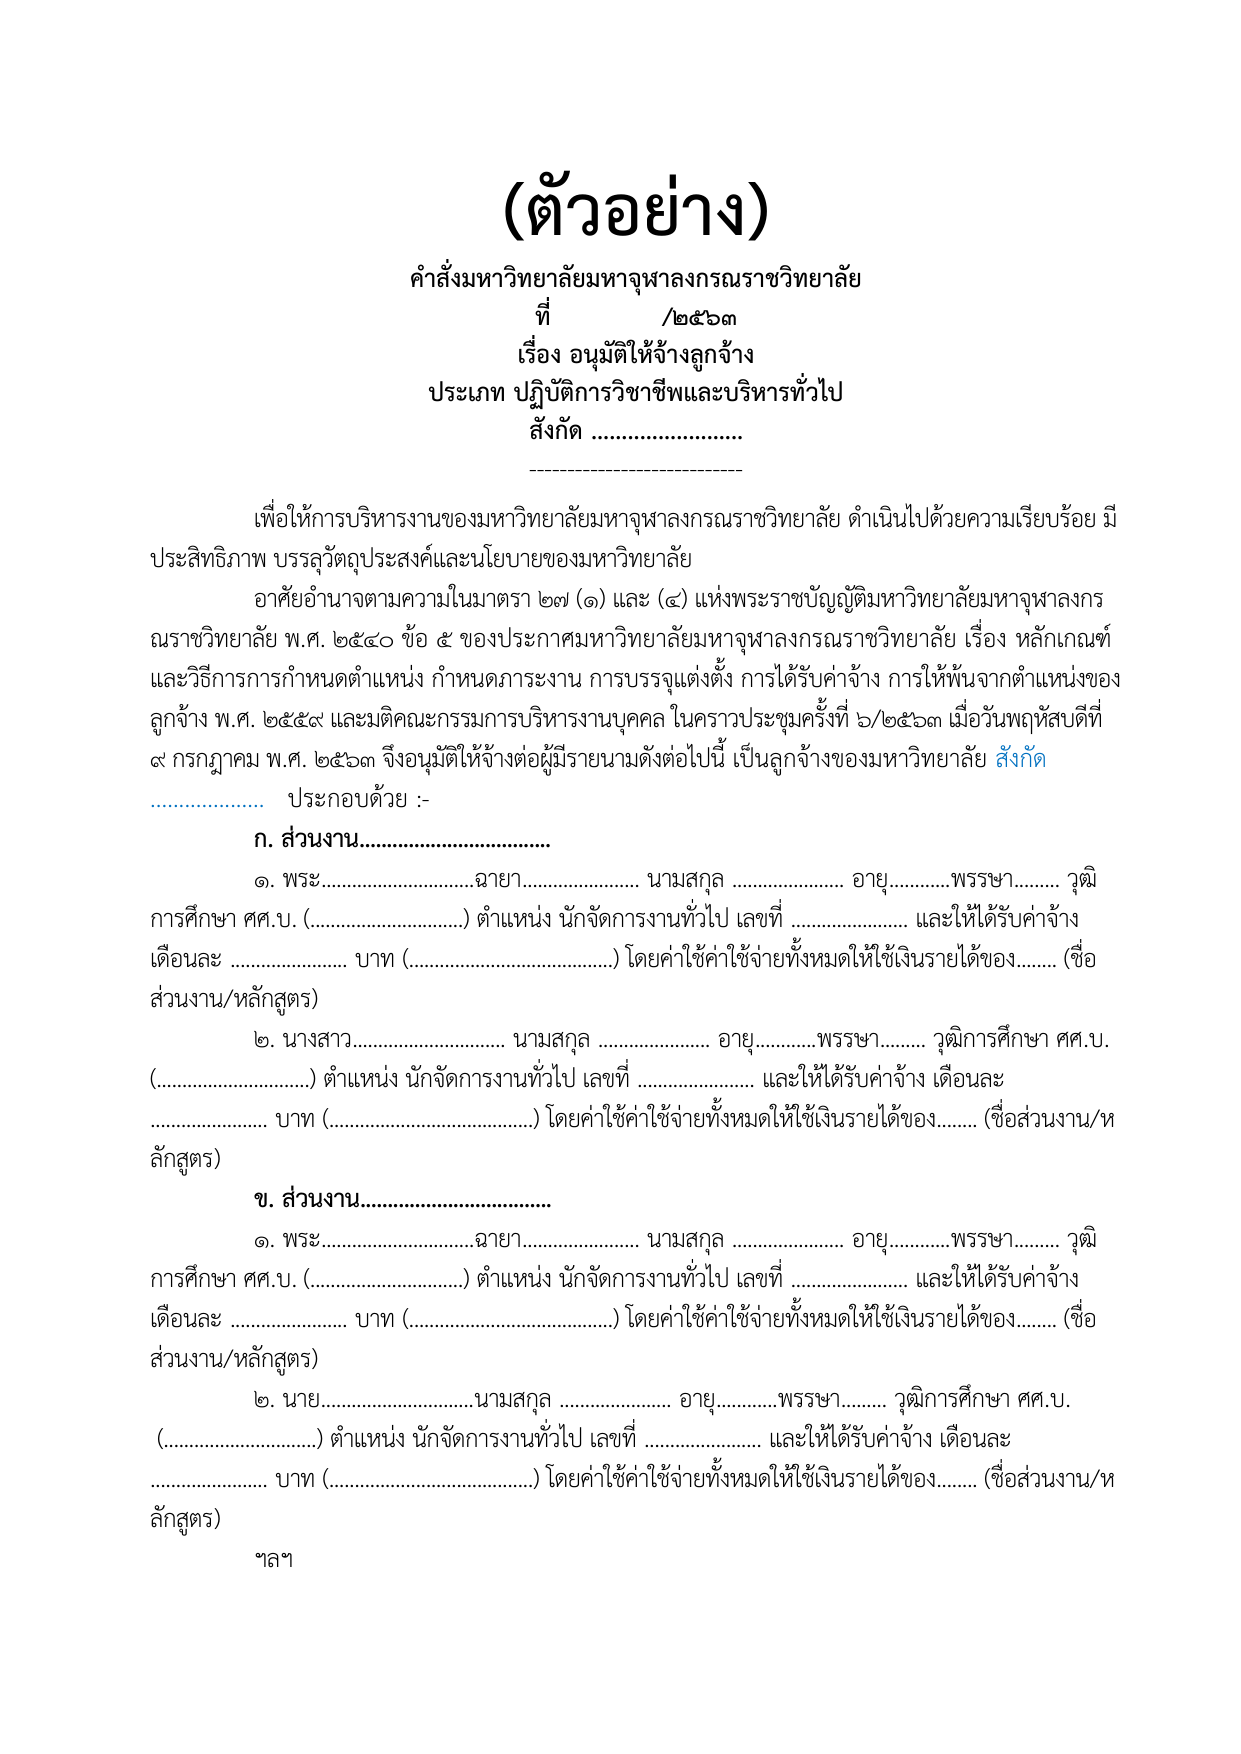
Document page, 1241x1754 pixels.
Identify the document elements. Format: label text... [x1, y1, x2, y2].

text ประเภท ปฏิบัติการวิชาชีพและบริหารทั่วไป [150, 371, 1122, 409]
text ๒. นางสาว.............................. นามสกุล ...................... อายุ............พรรษา......... วุฒิการศึกษา ศศ.บ. (..............................) ตำแหน่ง นักจัดการงานทั่วไป เลขที่ ....................... และให้ได้รับค่าจ้าง เดือนละ ....................... บาท (........................................) โดยค่าใช้ค่าใช้จ่ายทั้งหมดให้ใช้เงินรายได้ของ........ (ชื่อส่วนงาน/หลักสูตร) [150, 1017, 1122, 1177]
text ฯลฯ [150, 1537, 1122, 1577]
text เรื่อง อนุมัติให้จ้างลูกจ้าง [150, 333, 1122, 371]
text ที่ /๒๕๖๓ [150, 295, 1122, 333]
text คำสั่งมหาวิทยาลัยมหาจุฬาลงกรณราชวิทยาลัย [150, 257, 1122, 295]
text สังกัด ......................... [150, 409, 1122, 447]
text ๒. นาย..............................นามสกุล ...................... อายุ............พรรษา......... วุฒิการศึกษา ศศ.บ. (..............................) ตำแหน่ง นักจัดการงานทั่วไป เลขที่ ....................... และให้ได้รับค่าจ้าง เดือนละ ....................... บาท (........................................) โดยค่าใช้ค่าใช้จ่ายทั้งหมดให้ใช้เงินรายได้ของ........ (ชื่อส่วนงาน/หลักสูตร) [150, 1377, 1122, 1537]
text ๑. พระ..............................ฉายา....................... นามสกุล ...................... อายุ............พรรษา......... วุฒิการศึกษา ศศ.บ. (..............................) ตำแหน่ง นักจัดการงานทั่วไป เลขที่ ....................... และให้ได้รับค่าจ้าง เดือนละ ....................... บาท (........................................) โดยค่าใช้ค่าใช้จ่ายทั้งหมดให้ใช้เงินรายได้ของ........ (ชื่อส่วนงาน/หลักสูตร) [150, 1217, 1122, 1377]
text (ตัวอย่าง) [150, 150, 1122, 257]
text ก. ส่วนงาน................................... [150, 817, 1122, 857]
text เพื่อให้การบริหารงานของมหาวิทยาลัยมหาจุฬาลงกรณราชวิทยาลัย ดำเนินไปด้วยความเรียบร้อย มีประสิทธิภาพ บรรลุวัตถุประสงค์และนโยบายของมหาวิทยาลัย [150, 497, 1122, 577]
text ข. ส่วนงาน................................... [150, 1177, 1122, 1217]
text อาศัยอำนาจตามความในมาตรา ๒๗ (๑) และ (๔) แห่งพระราชบัญญัติมหาวิทยาลัยมหาจุฬาลงกรณราชวิทยาลัย พ.ศ. ๒๕๔๐ ข้อ ๕ ของประกาศมหาวิทยาลัยมหาจุฬาลงกรณราชวิทยาลัย เรื่อง หลักเกณฑ์และวิธีการการกำหนดตำแหน่ง กำหนดภาระงาน การบรรจุแต่งตั้ง การได้รับค่าจ้าง การให้พ้นจากตำแหน่งของลูกจ้าง พ.ศ. ๒๕๕๙ และมติคณะกรรมการบริหารงานบุคคล ในคราวประชุมครั้งที่ ๖/๒๕๖๓ เมื่อวันพฤหัสบดีที่ ๙ กรกฎาคม พ.ศ. ๒๕๖๓ จึงอนุมัติให้จ้างต่อผู้มีรายนามดังต่อไปนี้ เป็นลูกจ้างของมหาวิทยาลัย สังกัด .................... ประกอบด้วย :- [150, 577, 1122, 817]
text ๑. พระ..............................ฉายา....................... นามสกุล ...................... อายุ............พรรษา......... วุฒิการศึกษา ศศ.บ. (..............................) ตำแหน่ง นักจัดการงานทั่วไป เลขที่ ....................... และให้ได้รับค่าจ้าง เดือนละ ....................... บาท (........................................) โดยค่าใช้ค่าใช้จ่ายทั้งหมดให้ใช้เงินรายได้ของ........ (ชื่อส่วนงาน/หลักสูตร) [150, 857, 1122, 1017]
text ---------------------------- [150, 447, 1122, 485]
